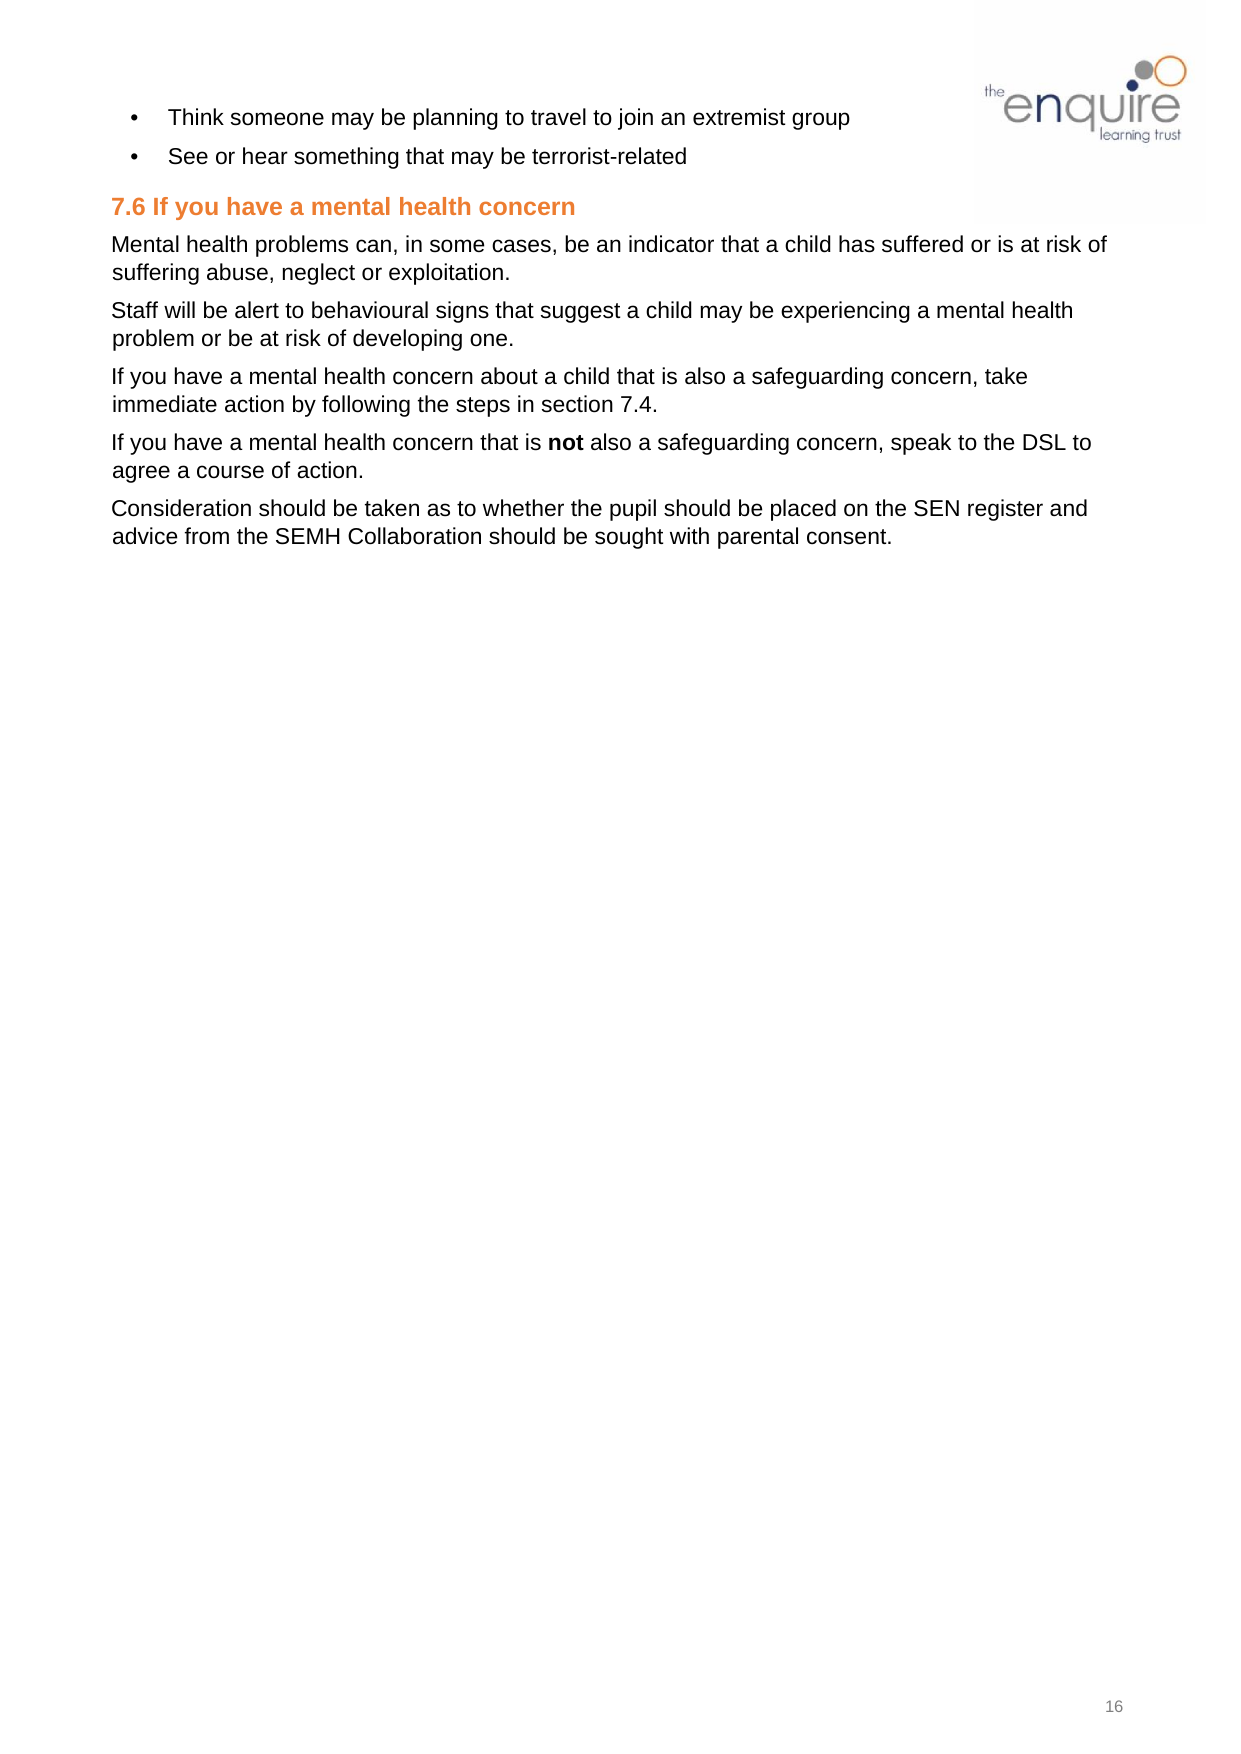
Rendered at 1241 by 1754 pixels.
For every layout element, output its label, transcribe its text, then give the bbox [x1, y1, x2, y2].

text If you have a mental health concern about a child that is also a safeguarding concern, take immediate action by following the steps in section 7.4. [111, 363, 1128, 417]
text If you have a mental health concern that is not also a safeguarding concern, speak to the DSL to agree a course of action. [111, 429, 1128, 483]
text Consideration should be taken as to whether the pupil should be placed on the SEN register and advice from the SEMH Collaboration should be sought with parental consent. [111, 495, 1128, 549]
text Mental health problems can, in some cases, be an indicator that a child has suffered or is at risk of suffering abuse, neglect or exploitation. [111, 231, 1128, 285]
subtitle 7.6 If you have a mental health concern [111, 192, 1129, 220]
list Think someone may be planning to travel to join an extremist group [130, 104, 1128, 130]
text Staff will be alert to behavioural signs that suggest a child may be experiencing a mental health problem or be at risk of developing one. [111, 297, 1128, 351]
picture [973, 0, 1206, 224]
list See or hear something that may be terrorist-related [130, 143, 1128, 169]
